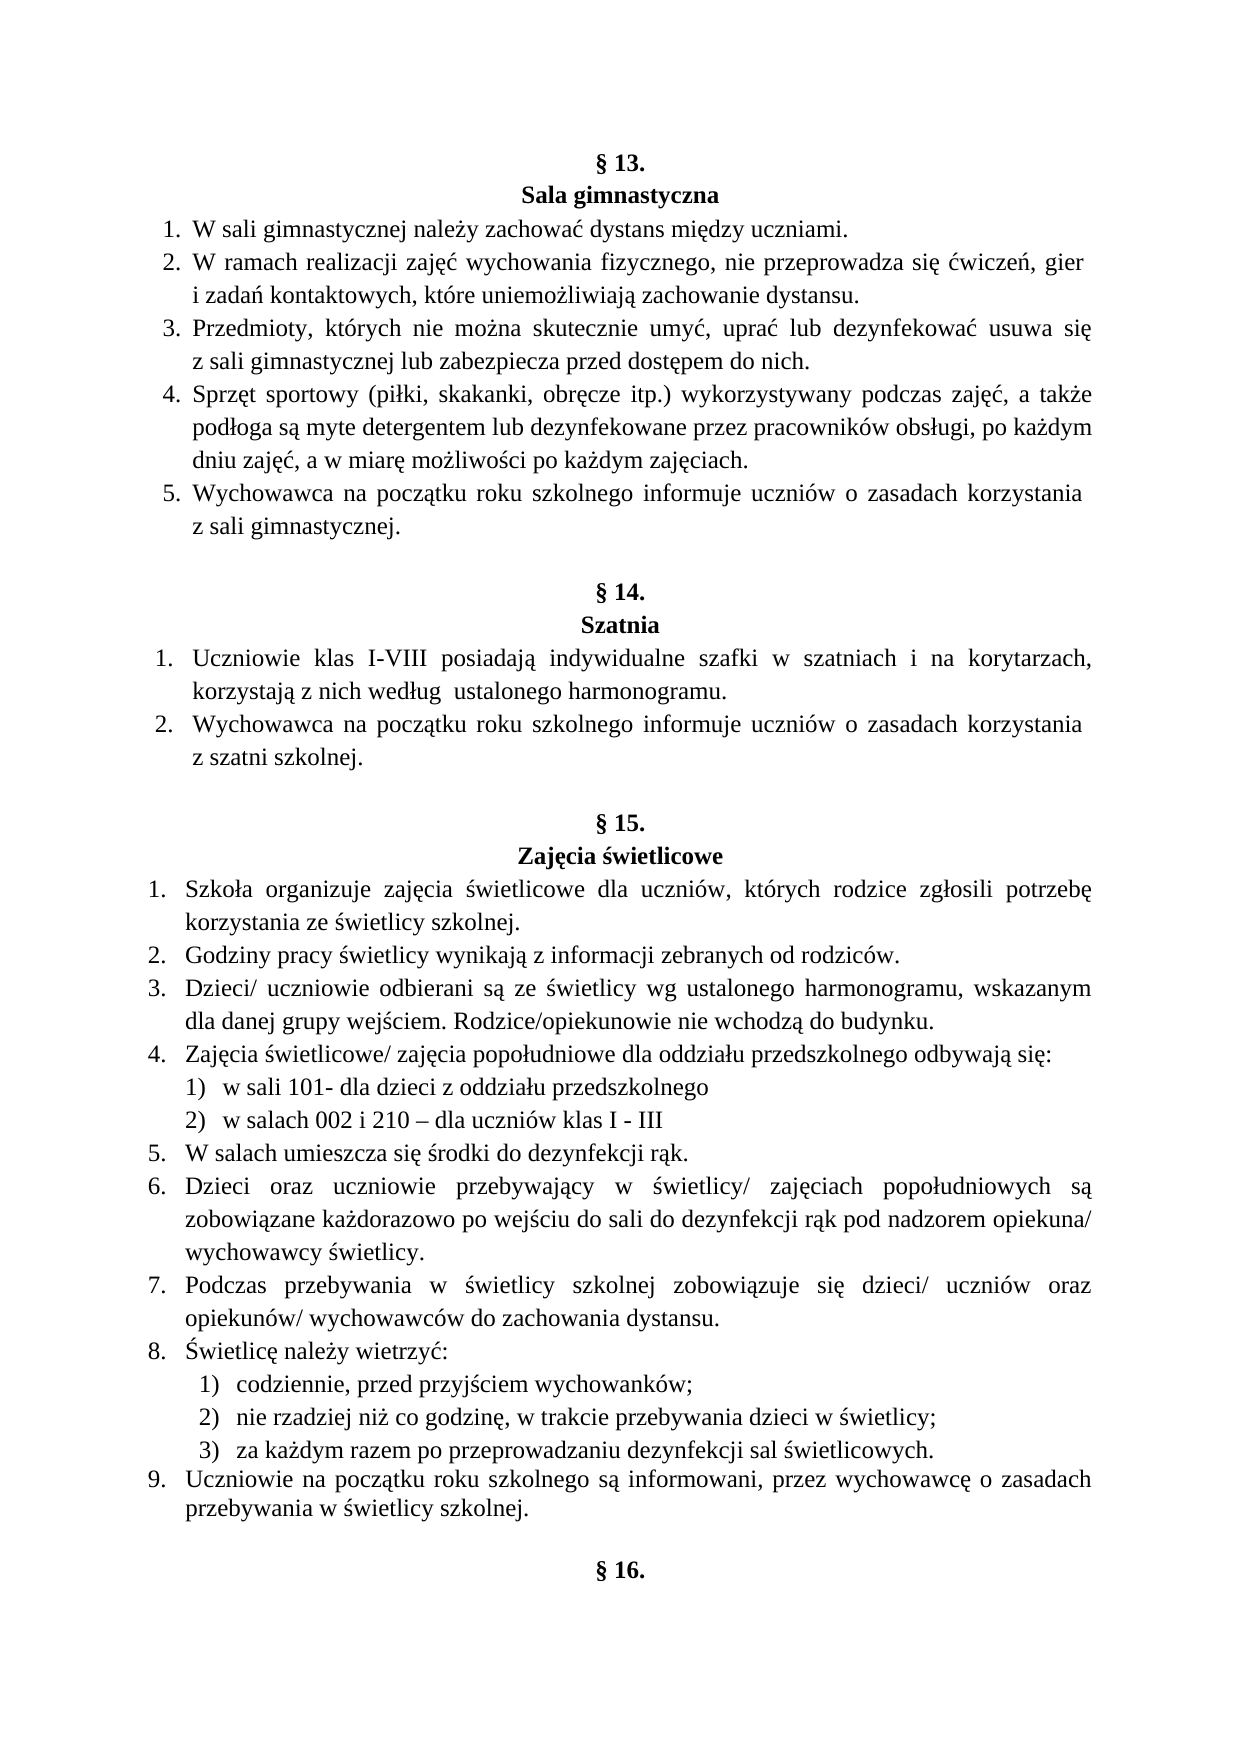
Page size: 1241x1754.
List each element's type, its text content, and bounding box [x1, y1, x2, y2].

list Szatnia [148, 610, 1093, 639]
list w salach 002 i 210 – dla uczniów klas I - III [185, 1105, 1093, 1134]
list § 16. [148, 1555, 1093, 1583]
text Uczniowie na początku roku szkolnego są informowani, przez wychowawcę o zasadach przebywania w świetlicy szkolnej. [148, 1464, 1093, 1522]
text Godziny pracy świetlicy wynikają z informacji zebranych od rodziców. [148, 940, 1093, 969]
list § 14. [148, 577, 1093, 606]
list w sali 101- dla dzieci z oddziału przedszkolnego [185, 1072, 1093, 1101]
list codziennie, przed przyjściem wychowanków; [199, 1369, 1093, 1398]
list § 13. [148, 148, 1093, 176]
text Szkoła organizuje zajęcia świetlicowe dla uczniów, których rodzice zgłosili potrzebę korzystania ze świetlicy szkolnej. [148, 874, 1093, 936]
text W salach umieszcza się środki do dezynfekcji rąk. [148, 1138, 1093, 1167]
list za każdym razem po przeprowadzaniu dezynfekcji sal świetlicowych. [199, 1435, 1093, 1464]
text Podczas przebywania w świetlicy szkolnej zobowiązuje się dzieci/ uczniów oraz opiekunów/ wychowawców do zachowania dystansu. [148, 1270, 1093, 1332]
list W sali gimnastycznej należy zachować dystans między uczniami. [162, 214, 1093, 242]
text Zajęcia świetlicowe/ zajęcia popołudniowe dla oddziału przedszkolnego odbywają się: [148, 1039, 1093, 1068]
text Dzieci/ uczniowie odbierani są ze świetlicy wg ustalonego harmonogramu, wskazanym dla danej grupy wejściem. Rodzice/opiekunowie nie wchodzą do budynku. [148, 973, 1093, 1035]
list Zajęcia świetlicowe [148, 841, 1093, 870]
text Dzieci oraz uczniowie przebywający w świetlicy/ zajęciach popołudniowych są zobowiązane każdorazowo po wejściu do sali do dezynfekcji rąk pod nadzorem opiekuna/ wychowawcy świetlicy. [148, 1171, 1093, 1266]
list nie rzadziej niż co godzinę, w trakcie przebywania dzieci w świetlicy; [199, 1402, 1093, 1431]
list Przedmioty, których nie można skutecznie umyć, uprać lub dezynfekować usuwa się z sali gimnastycznej lub zabezpiecza przed dostępem do nich. [162, 313, 1093, 374]
list Wychowawca na początku roku szkolnego informuje uczniów o zasadach korzystania z sali gimnastycznej. [162, 478, 1093, 539]
text Świetlicę należy wietrzyć: [148, 1336, 1093, 1365]
list W ramach realizacji zajęć wychowania fizycznego, nie przeprowadza się ćwiczeń, gier i zadań kontaktowych, które uniemożliwiają zachowanie dystansu. [162, 247, 1093, 308]
list § 15. [148, 808, 1093, 837]
list Sprzęt sportowy (piłki, skakanki, obręcze itp.) wykorzystywany podczas zajęć, a także podłoga są myte detergentem lub dezynfekowane przez pracowników obsługi, po każdym dniu zajęć, a w miarę możliwości po każdym zajęciach. [162, 379, 1093, 473]
list Wychowawca na początku roku szkolnego informuje uczniów o zasadach korzystania z szatni szkolnej. [154, 709, 1093, 771]
list Sala gimnastyczna [148, 181, 1093, 209]
list Uczniowie klas I-VIII posiadają indywidualne szafki w szatniach i na korytarzach, korzystają z nich według ustalonego harmonogramu. [154, 643, 1093, 705]
